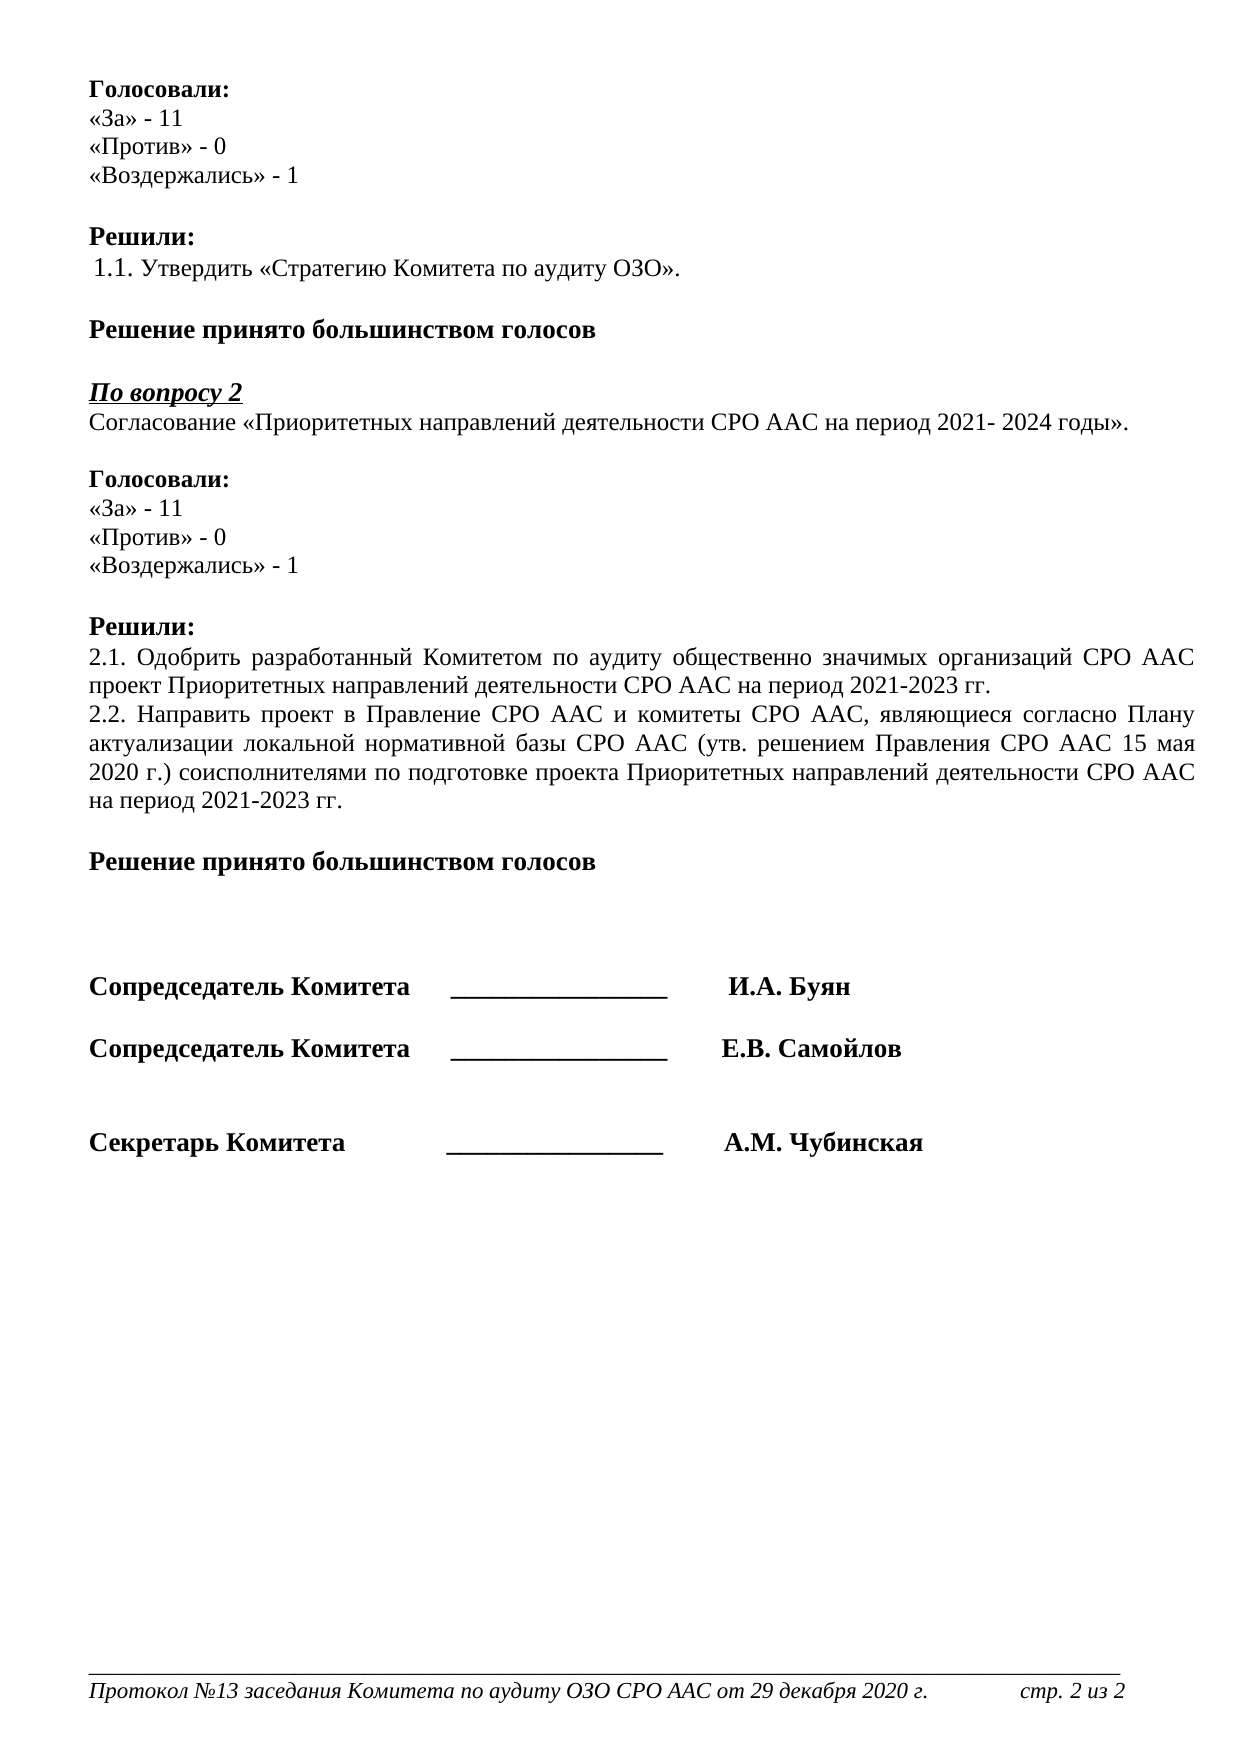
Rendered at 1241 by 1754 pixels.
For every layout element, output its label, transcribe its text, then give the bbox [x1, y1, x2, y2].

text Решение принято большинством голосов [89, 313, 1196, 344]
text Голосовали: [89, 74, 1196, 103]
text Решили: [89, 611, 1196, 642]
text «Против» - 0 [89, 131, 1196, 160]
text 2.2. Направить проект в Правление СРО ААС и комитеты СРО ААС, являющиеся согласно Плану актуализации локальной нормативной базы СРО ААС (утв. решением Правления СРО ААС 15 мая 2020 г.) соисполнителями по подготовке проекта Приоритетных направлений деятельности СРО ААС на период 2021-2023 гг. [89, 699, 1196, 814]
text Согласование «Приоритетных направлений деятельности СРО ААС на период 2021- 2024 годы». [89, 407, 1196, 436]
text 2.1. Одобрить разработанный Комитетом по аудиту общественно значимых организаций СРО ААС проект Приоритетных направлений деятельности СРО ААС на период 2021-2023 гг. [89, 642, 1196, 699]
text Голосовали: [89, 464, 1196, 493]
text «За» - 11 [89, 103, 1196, 131]
text Сопредседатель Комитета ________________ Е.В. Самойлов [89, 1032, 1196, 1063]
text Решили: [89, 220, 1196, 251]
text 1.1. Утвердить «Стратегию Комитета по аудиту ОЗО». [93, 251, 1181, 282]
text «Воздержались» - 1 [89, 160, 1196, 189]
text «Воздержались» - 1 [89, 551, 1196, 579]
text «Против» - 0 [89, 522, 1196, 551]
text По вопросу 2 [89, 376, 1196, 407]
text «За» - 11 [89, 493, 1196, 522]
text Сопредседатель Комитета ________________ И.А. Буян [89, 970, 1196, 1001]
text Секретарь Комитета ________________ А.М. Чубинская [89, 1126, 1196, 1157]
text Решение принято большинством голосов [89, 845, 1196, 876]
